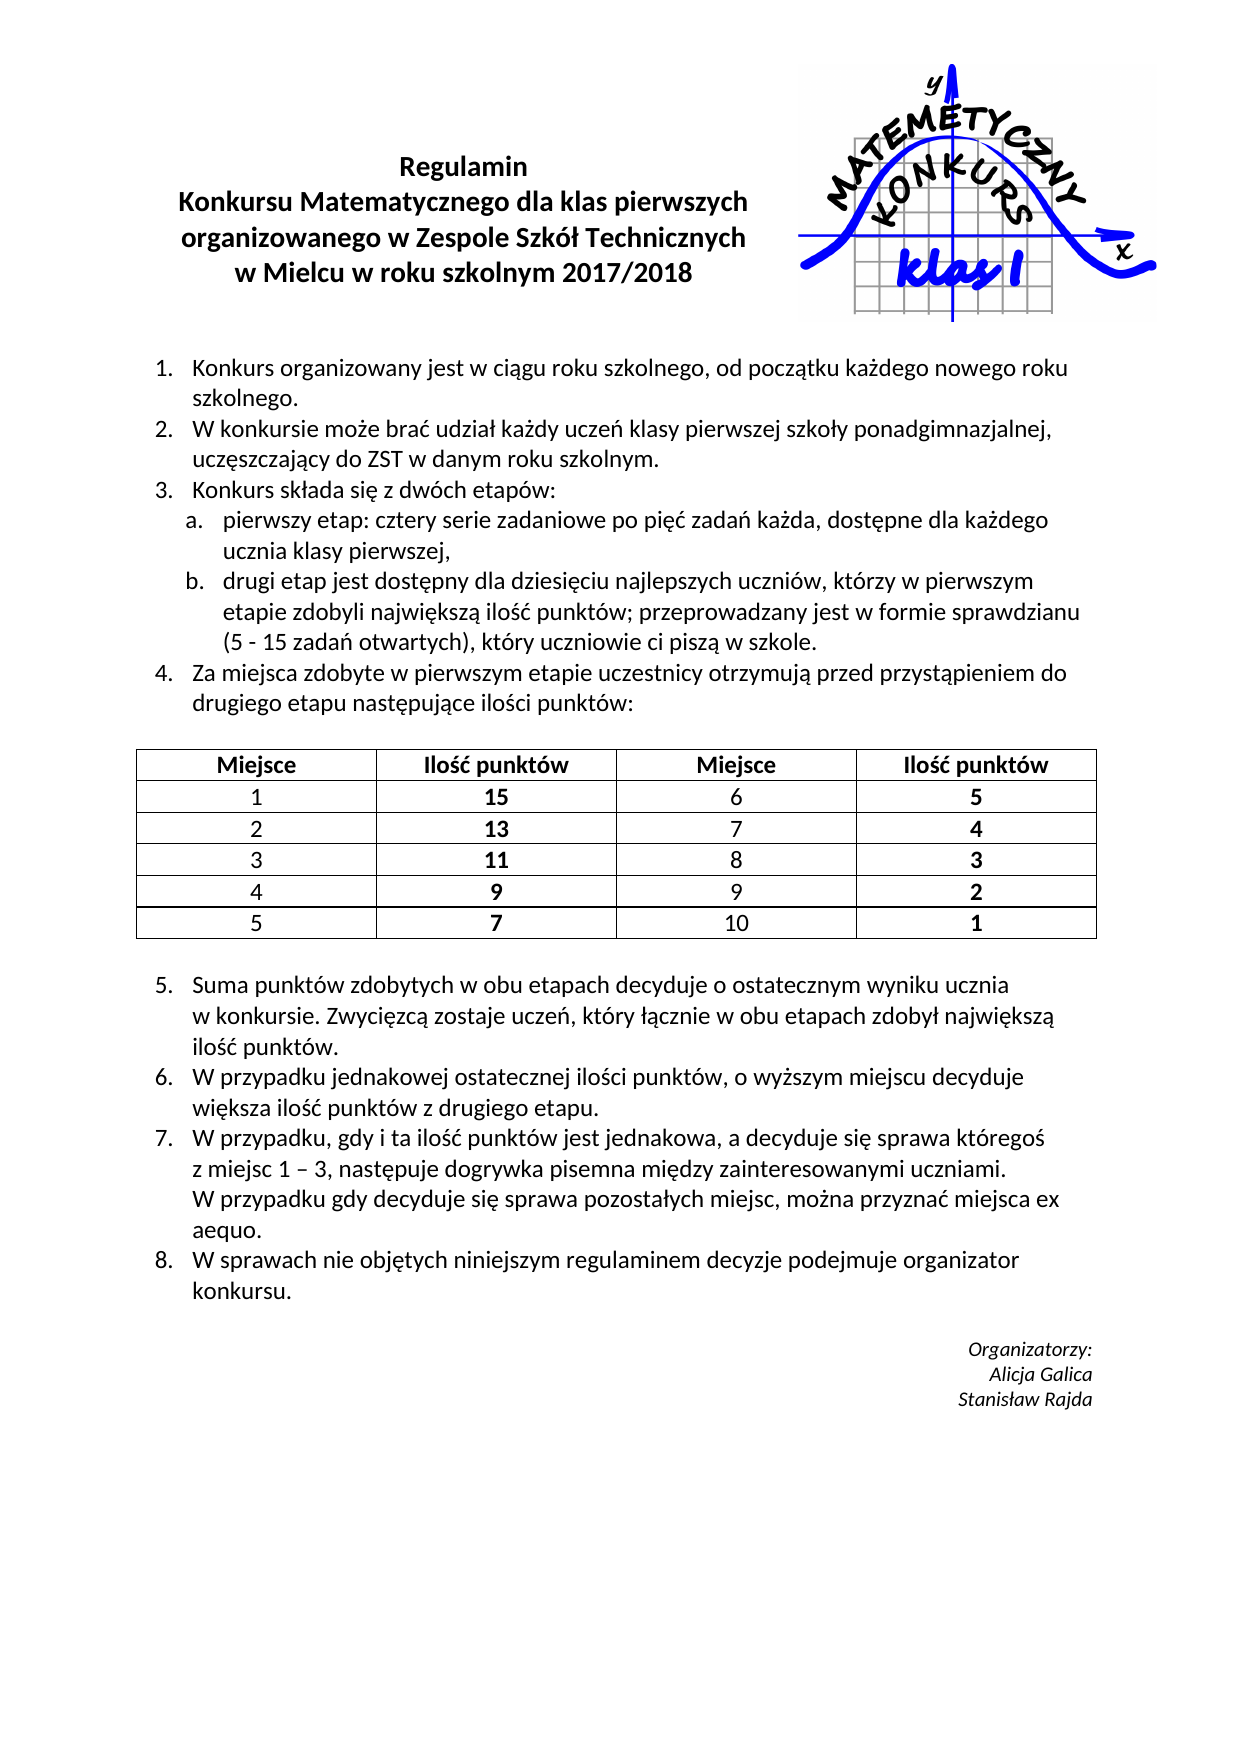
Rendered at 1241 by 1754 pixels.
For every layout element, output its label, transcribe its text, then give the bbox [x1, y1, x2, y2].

table_cell 11 [377, 844, 616, 875]
list drugi etap jest dostępny dla dziesięciu najlepszych uczniów, którzy w pierwszym [185, 566, 1093, 596]
table_header Miejsce [617, 750, 856, 780]
list aequo. [192, 1214, 1093, 1244]
list z miejsc 1 – 3, następuje dogrywka pisemna między zainteresowanymi uczniami. [192, 1153, 1093, 1183]
table_cell 9 [377, 876, 616, 906]
table_cell 8 [617, 844, 856, 875]
list (5 - 15 zadań otwartych), który uczniowie ci piszą w szkole. [223, 627, 1093, 657]
table_cell 5 [857, 781, 1096, 812]
list Konkurs składa się z dwóch etapów: [154, 474, 1093, 504]
table_cell 13 [377, 813, 616, 843]
table_cell 3 [137, 844, 376, 875]
table_cell 7 [617, 813, 856, 843]
table_header Ilość punktów [857, 750, 1096, 780]
table_cell 10 [617, 908, 856, 938]
list W konkursie może brać udział każdy uczeń klasy pierwszej szkoły ponadgimnazjalnej, [154, 413, 1093, 443]
list pierwszy etap: cztery serie zadaniowe po pięć zadań każda, dostępne dla każdego [185, 504, 1093, 535]
text Alicja Galica [148, 1361, 1093, 1387]
table_cell 2 [857, 876, 1096, 906]
table_header Miejsce [137, 750, 376, 780]
list W przypadku gdy decyduje się sprawa pozostałych miejsc, można przyznać miejsca ex [192, 1183, 1093, 1214]
list w konkursie. Zwycięzcą zostaje uczeń, który łącznie w obu etapach zdobył największą [192, 1000, 1093, 1031]
picture [798, 64, 1157, 321]
table_cell 9 [617, 876, 856, 906]
list Konkurs organizowany jest w ciągu roku szkolnego, od początku każdego nowego roku szkolnego. [154, 352, 1093, 413]
table_cell 6 [617, 781, 856, 812]
list Za miejsca zdobyte w pierwszym etapie uczestnicy otrzymują przed przystąpieniem do drugiego etapu następujące ilości punktów: [154, 657, 1093, 718]
text organizowanego w Zespole Szkół Technicznych [148, 219, 798, 254]
list W przypadku jednakowej ostatecznej ilości punktów, o wyższym miejscu decyduje większa ilość punktów z drugiego etapu. [154, 1061, 1093, 1122]
text w Mielcu w roku szkolnym 2017/2018 [148, 254, 798, 290]
table_cell 3 [857, 844, 1096, 875]
table_header Ilość punktów [377, 750, 616, 780]
list ucznia klasy pierwszej, [223, 535, 1093, 566]
text Regulamin [148, 148, 798, 183]
table_cell 4 [857, 813, 1096, 843]
text Stanisław Rajda [148, 1387, 1093, 1412]
text Konkursu Matematycznego dla klas pierwszych [148, 183, 798, 219]
table_cell 2 [137, 813, 376, 843]
table_cell 7 [377, 908, 616, 938]
text Organizatorzy: [148, 1336, 1093, 1361]
list W sprawach nie objętych niniejszym regulaminem decyzje podejmuje organizator konkursu. [154, 1244, 1093, 1305]
list Suma punktów zdobytych w obu etapach decyduje o ostatecznym wyniku ucznia [154, 969, 1093, 1000]
table_cell 1 [857, 908, 1096, 938]
list uczęszczający do ZST w danym roku szkolnym. [192, 443, 1093, 474]
table_cell 5 [137, 908, 376, 938]
table_cell 1 [137, 781, 376, 812]
table_cell 4 [137, 876, 376, 906]
table_cell 15 [377, 781, 616, 812]
list etapie zdobyli największą ilość punktów; przeprowadzany jest w formie sprawdzianu [223, 596, 1093, 627]
list W przypadku, gdy i ta ilość punktów jest jednakowa, a decyduje się sprawa któregoś [154, 1122, 1093, 1153]
list ilość punktów. [192, 1031, 1093, 1061]
